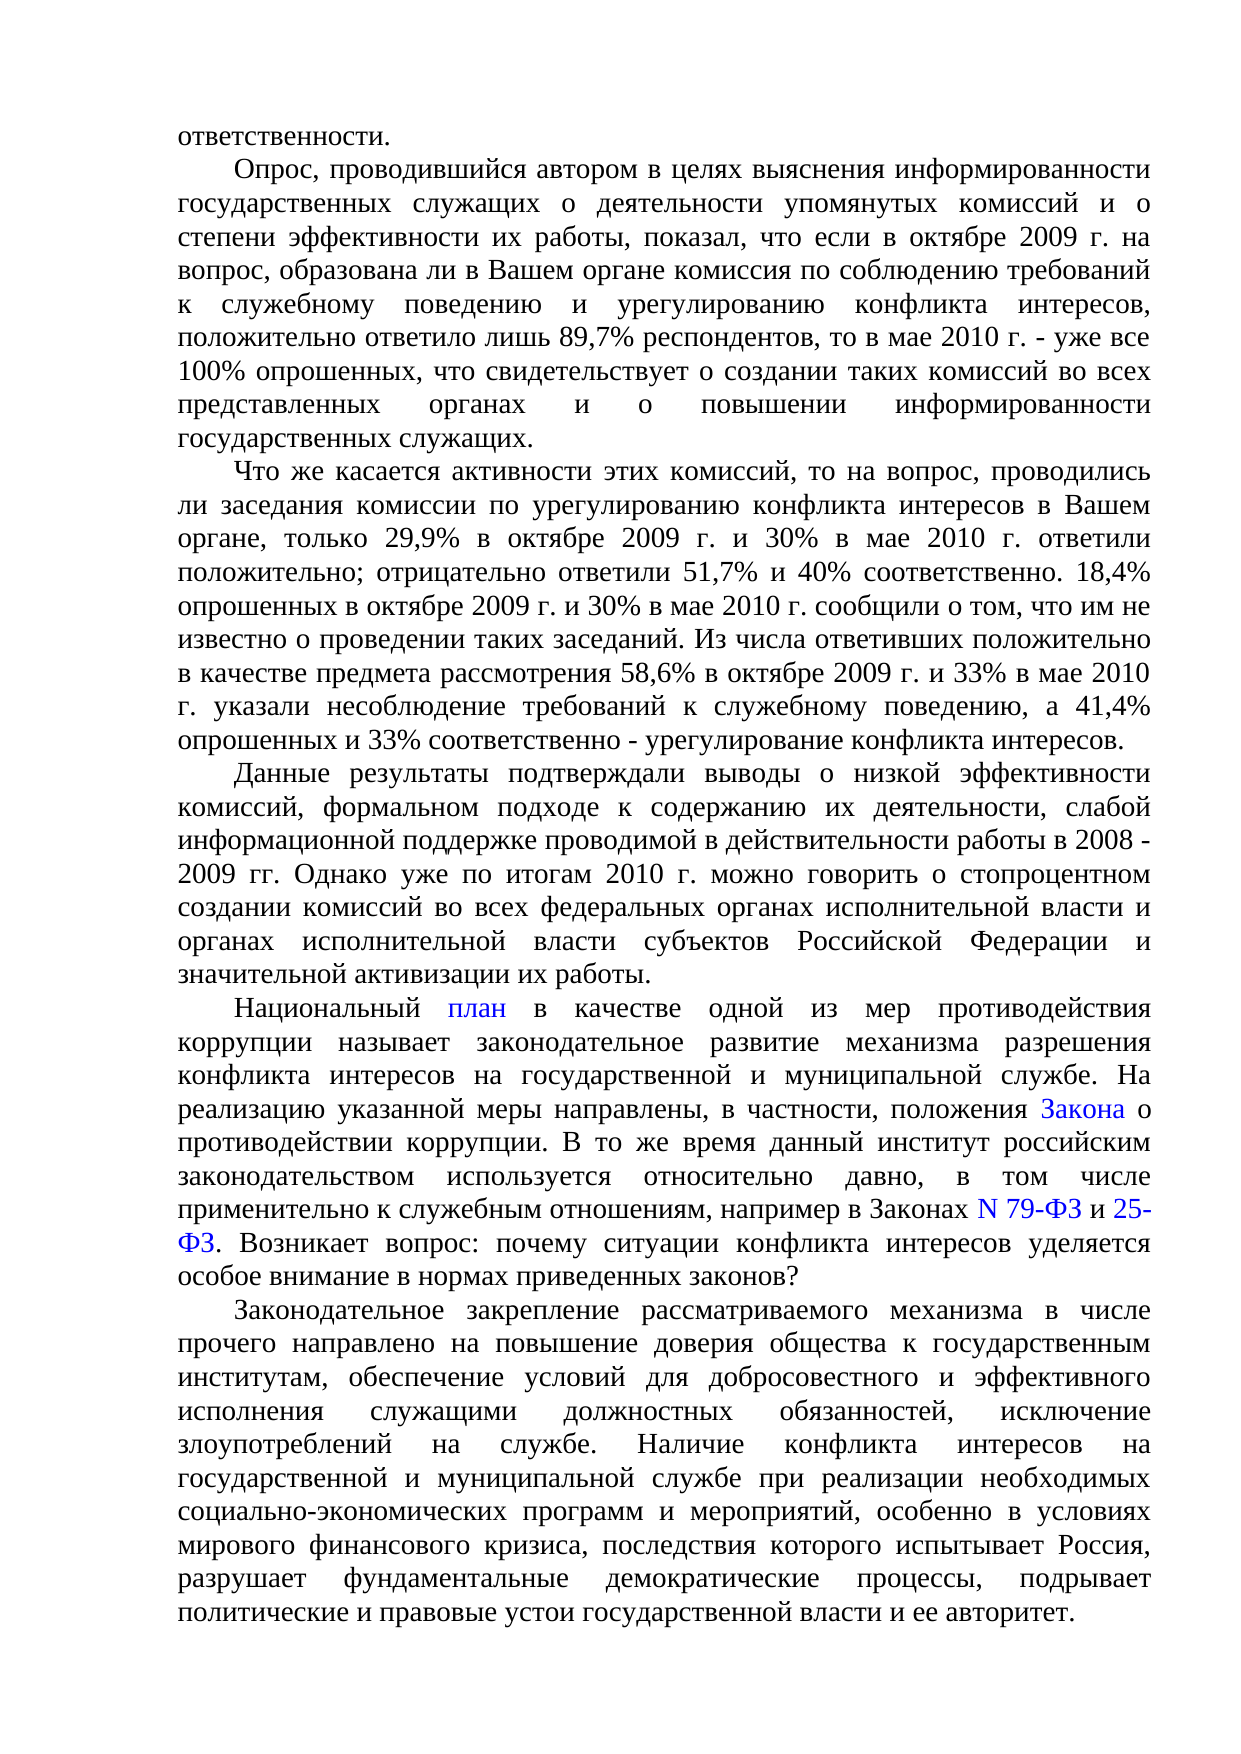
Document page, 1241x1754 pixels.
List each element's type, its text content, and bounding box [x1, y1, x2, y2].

text Данные результаты подтверждали выводы о низкой эффективности комиссий, формальном подходе к содержанию их деятельности, слабой информационной поддержке проводимой в действительности работы в 2008 - 2009 гг. Однако уже по итогам 2010 г. можно говорить о стопроцентном создании комиссий во всех федеральных органах исполнительной власти и органах исполнительной власти субъектов Российской Федерации и значительной активизации их работы. [177, 755, 1152, 990]
text Опрос, проводившийся автором в целях выяснения информированности государственных служащих о деятельности упомянутых комиссий и о степени эффективности их работы, показал, что если в октябре 2009 г. на вопрос, образована ли в Вашем органе комиссия по соблюдению требований к служебному поведению и урегулированию конфликта интересов, положительно ответило лишь 89,7% респондентов, то в мае 2010 г. - уже все 100% опрошенных, что свидетельствует о создании таких комиссий во всех представленных органах и о повышении информированности государственных служащих. [177, 152, 1152, 453]
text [177, 118, 1152, 152]
text Что же касается активности этих комиссий, то на вопрос, проводились ли заседания комиссии по урегулированию конфликта интересов в Вашем органе, только 29,9% в октябре 2009 г. и 30% в мае 2010 г. ответили положительно; отрицательно ответили 51,7% и 40% соответственно. 18,4% опрошенных в октябре 2009 г. и 30% в мае 2010 г. сообщили о том, что им не известно о проведении таких заседаний. Из числа ответивших положительно в качестве предмета рассмотрения 58,6% в октябре 2009 г. и 33% в мае 2010 г. указали несоблюдение требований к служебному поведению, а 41,4% опрошенных и 33% соответственно - урегулирование конфликта интересов. [177, 453, 1152, 755]
text Законодательное закрепление рассматриваемого механизма в числе прочего направлено на повышение доверия общества к государственным институтам, обеспечение условий для добросовестного и эффективного исполнения служащими должностных обязанностей, исключение злоупотреблений на службе. Наличие конфликта интересов на государственной и муниципальной службе при реализации необходимых социально-экономических программ и мероприятий, особенно в условиях мирового финансового кризиса, последствия которого испытывает Россия, разрушает фундаментальные демократические процессы, подрывает политические и правовые устои государственной власти и ее авторитет. [177, 1292, 1152, 1627]
text Национальный план в качестве одной из мер противодействия коррупции называет законодательное развитие механизма разрешения конфликта интересов на государственной и муниципальной службе. На реализацию указанной меры направлены, в частности, положения Закона о противодействии коррупции. В то же время данный институт российским законодательством используется относительно давно, в том числе применительно к служебным отношениям, например в Законах N 79-ФЗ и 25-ФЗ. Возникает вопрос: почему ситуации конфликта интересов уделяется особое внимание в нормах приведенных законов? [177, 990, 1152, 1292]
